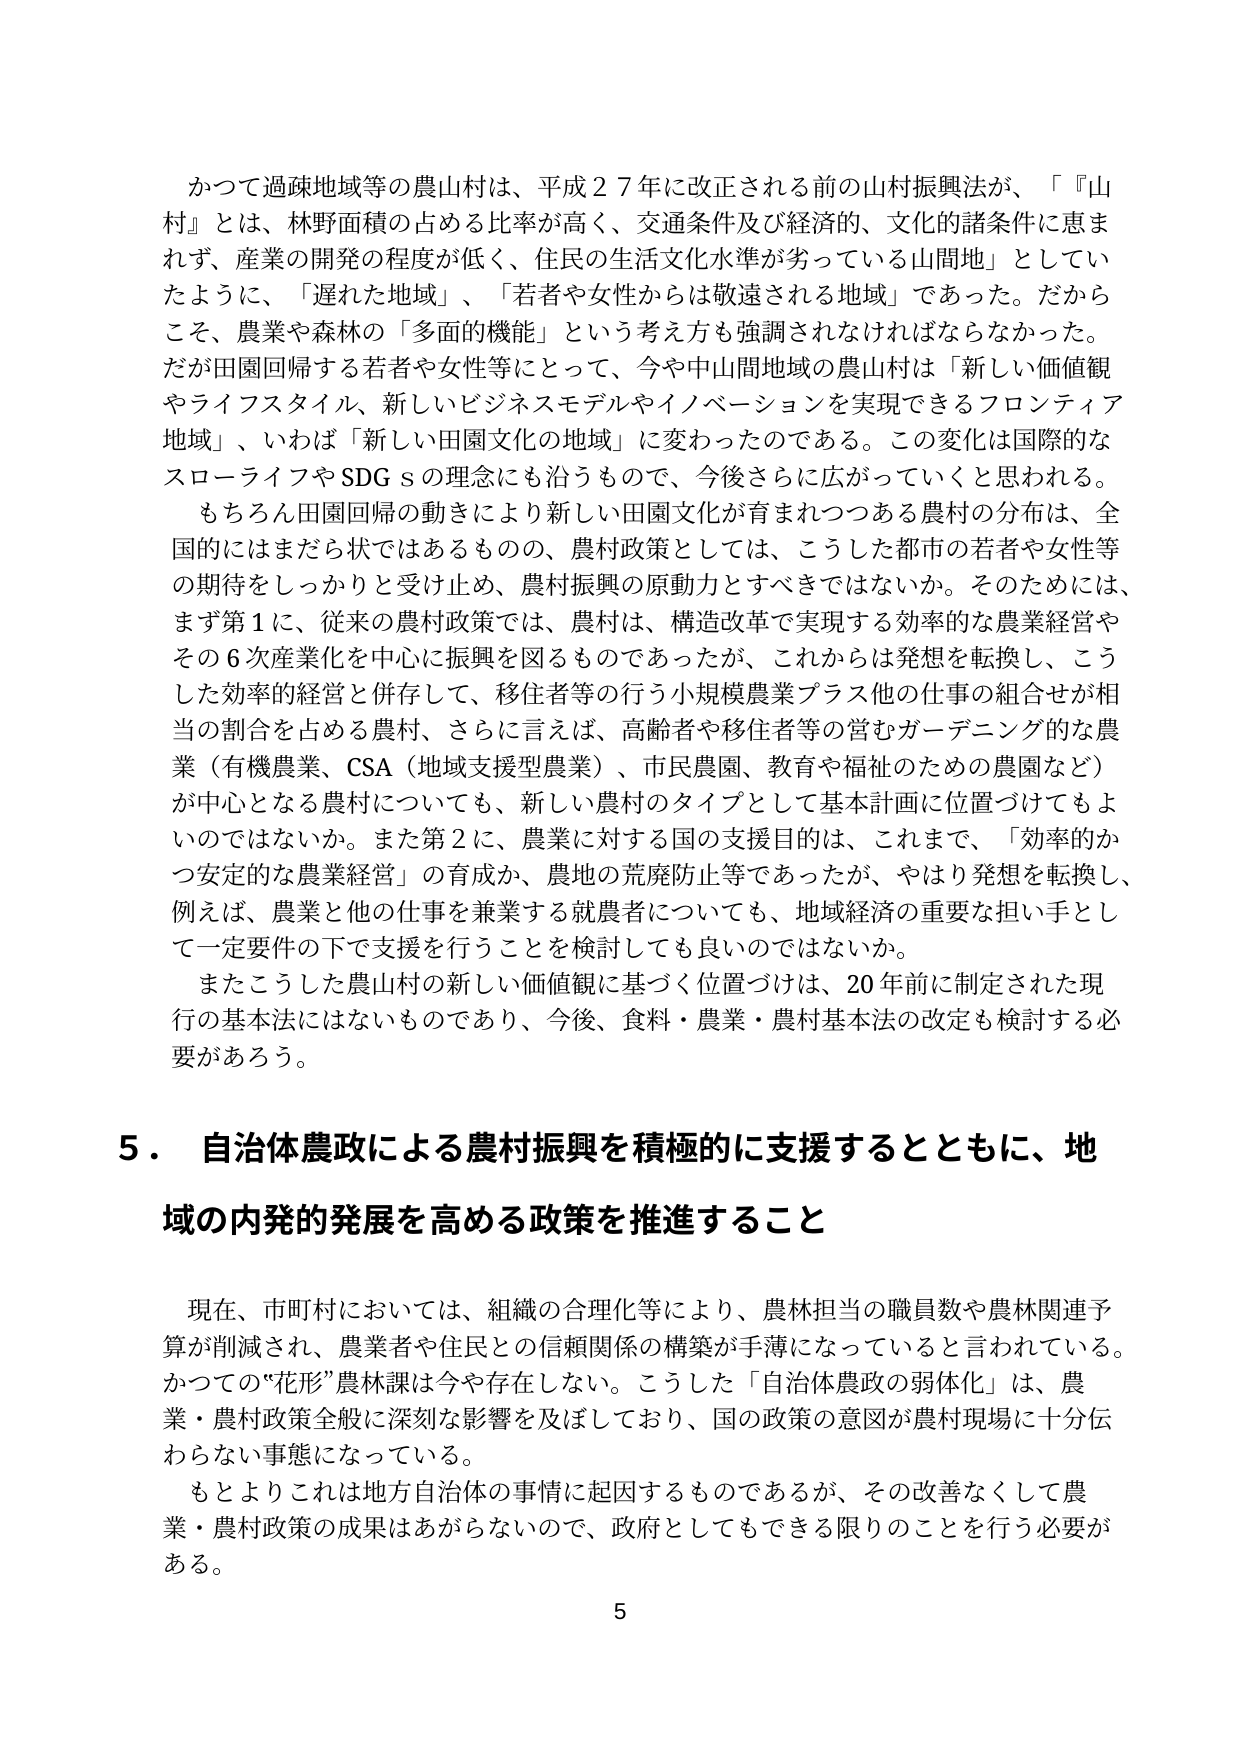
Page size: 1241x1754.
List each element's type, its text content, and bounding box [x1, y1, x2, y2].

list かつて過疎地域等の農山村は、平成２７年に改正される前の山村振興法が、「『山村』とは、林野面積の占める比率が高く、交通条件及び経済的、文化的諸条件に恵まれず、産業の開発の程度が低く、住民の生活文化水準が劣っている山間地」としていたように、「遅れた地域」、「若者や女性からは敬遠される地域」であった。だからこそ、農業や森林の「多面的機能」という考え方も強調されなければならなかった。だが田園回帰する若者や女性等にとって、今や中山間地域の農山村は「新しい価値観やライフスタイル、新しいビジネスモデルやイノベーションを実現できるフロンティア地域」、いわば「新しい田園文化の地域」に変わったのである。この変化は国際的なスローライフやSDGｓの理念にも沿うもので、今後さらに広がっていくと思われる。 [162, 167, 1128, 493]
list またこうした農山村の新しい価値観に基づく位置づけは、20年前に制定された現行の基本法にはないものであり、今後、食料・農業・農村基本法の改定も検討する必要があろう。 [171, 964, 1128, 1073]
list もとよりこれは地方自治体の事情に起因するものであるが、その改善なくして農業・農村政策の成果はあがらないので、政府としてもできる限りのことを行う必要がある。 [162, 1472, 1128, 1581]
list 現在、市町村においては、組織の合理化等により、農林担当の職員数や農林関連予算が削減され、農業者や住民との信頼関係の構築が手薄になっていると言われている。かつての‟花形”農林課は今や存在しない。こうした「自治体農政の弱体化」は、農業・農村政策全般に深刻な影響を及ぼしており、国の政策の意図が農村現場に十分伝わらない事態になっている。 [162, 1291, 1128, 1472]
list 自治体農政による農村振興を積極的に支援するとともに、地域の内発的発展を高める政策を推進すること [112, 1109, 1128, 1254]
list もちろん田園回帰の動きにより新しい田園文化が育まれつつある農村の分布は、全国的にはまだら状ではあるものの、農村政策としては、こうした都市の若者や女性等の期待をしっかりと受け止め、農村振興の原動力とすべきではないか。そのためには、まず第1に、従来の農村政策では、農村は、構造改革で実現する効率的な農業経営やその6次産業化を中心に振興を図るものであったが、これからは発想を転換し、こうした効率的経営と併存して、移住者等の行う小規模農業プラス他の仕事の組合せが相当の割合を占める農村、さらに言えば、高齢者や移住者等の営むガーデニング的な農業（有機農業、CSA（地域支援型農業）、市民農園、教育や福祉のための農園など）が中心となる農村についても、新しい農村のタイプとして基本計画に位置づけてもよいのではないか。また第２に、農業に対する国の支援目的は、これまで、「効率的かつ安定的な農業経営」の育成か、農地の荒廃防止等であったが、やはり発想を転換し、例えば、農業と他の仕事を兼業する就農者についても、地域経済の重要な担い手として一定要件の下で支援を行うことを検討しても良いのではないか。 [171, 493, 1128, 964]
